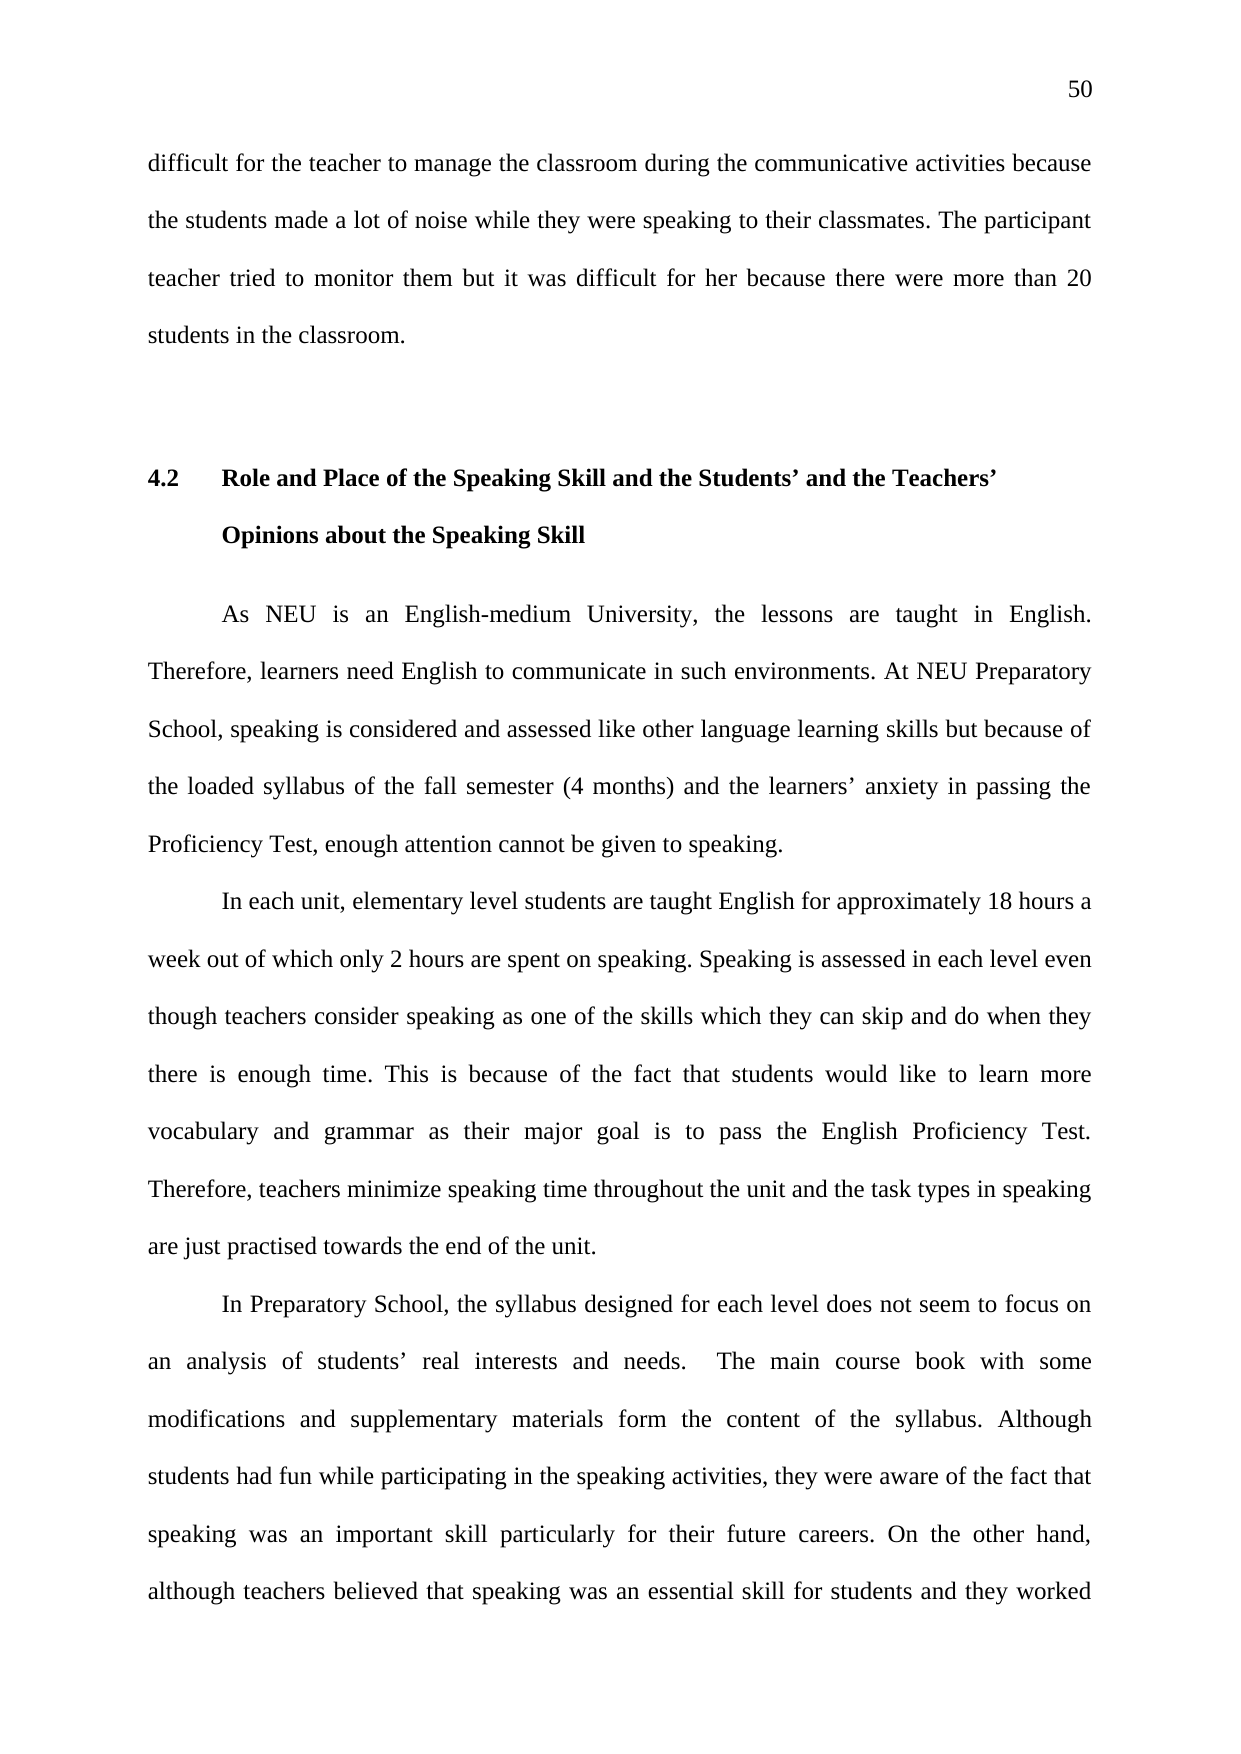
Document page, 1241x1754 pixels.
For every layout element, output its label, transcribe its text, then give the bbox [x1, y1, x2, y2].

text In each unit, elementary level students are taught English for approximately 18 hours a week out of which only 2 hours are spent on speaking. Speaking is assessed in each level even though teachers consider speaking as one of the skills which they can skip and do when they there is enough time. This is because of the fact that students would like to learn more vocabulary and grammar as their major goal is to pass the English Proficiency Test. Therefore, teachers minimize speaking time throughout the unit and the task types in speaking are just practised towards the end of the unit. [148, 886, 1093, 1260]
list Opinions about the Speaking Skill [185, 521, 1093, 549]
list Role and Place of the Speaking Skill and the Students’ and the Teachers’ [148, 463, 1093, 492]
text As NEU is an English-medium University, the lessons are taught in English. Therefore, learners need English to communicate in such environments. At NEU Preparatory School, speaking is considered and assessed like other language learning skills but because of the loaded syllabus of the fall semester (4 months) and the learners’ anxiety in passing the Proficiency Test, enough attention cannot be given to speaking. [148, 599, 1093, 858]
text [148, 148, 1093, 349]
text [148, 1289, 1093, 1605]
